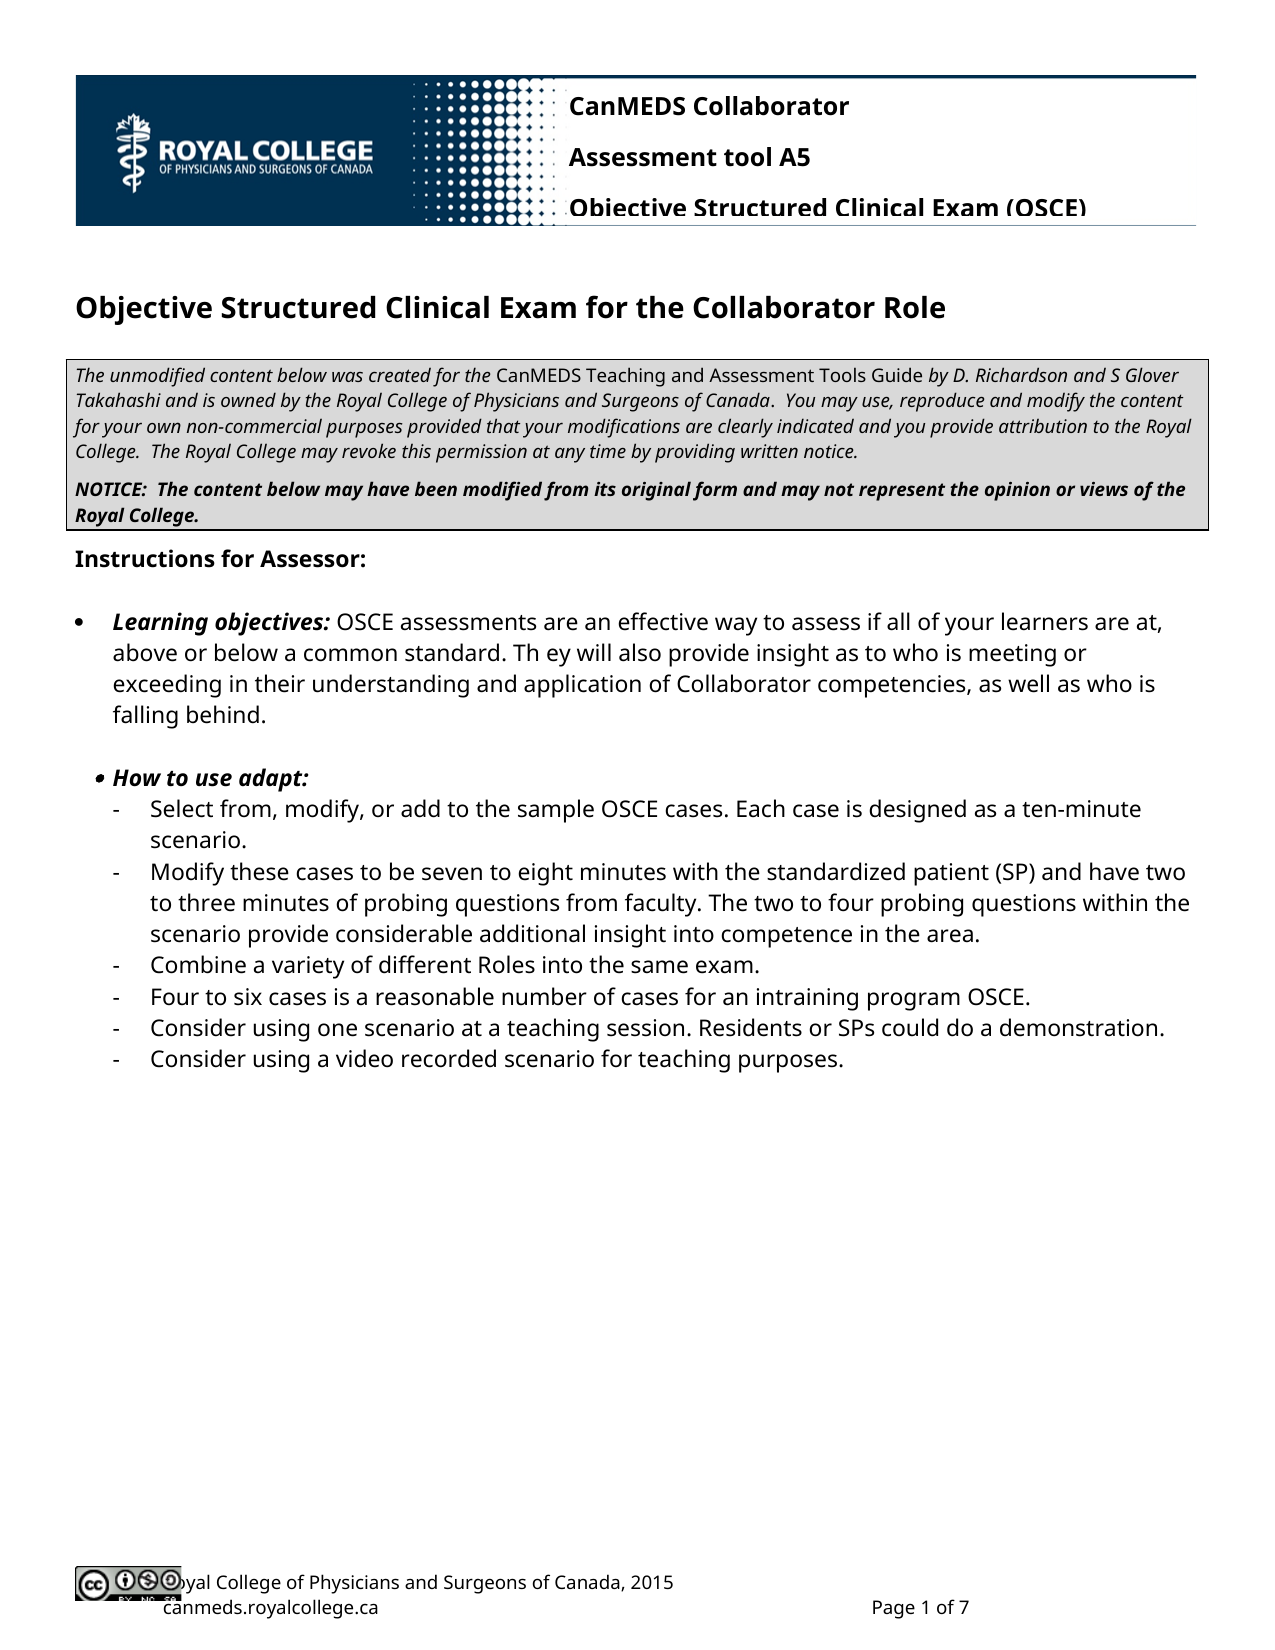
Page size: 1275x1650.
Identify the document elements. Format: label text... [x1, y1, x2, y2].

picture [74, 75, 1195, 225]
text Objective Structured Clinical Exam for the Collaborator Role [75, 288, 1200, 327]
list Learning objectives: OSCE assessments are an effective way to assess if all of your learners are at, above or below a common standard. Th ey will also provide insight as to who is meeting or exceeding in their understanding and application of Collaborator competencies, as well as who is falling behind. [75, 606, 1200, 731]
list How to use adapt: [94, 762, 1200, 793]
text Instructions for Assessor: [75, 543, 1200, 574]
list Consider using one scenario at a teaching session. Residents or SPs could do a demonstration. [112, 1012, 1200, 1043]
text NOTICE: The content below may have been modified from its original form and may not represent the opinion or views of the Royal College. [67, 473, 1208, 529]
text The unmodified content below was created for the CanMEDS Teaching and Assessment Tools Guide by D. Richardson and S Glover Takahashi and is owned by the Royal College of Physicians and Surgeons of Canada. You may use, reproduce and modify the content for your own non-commercial purposes provided that your modifications are clearly indicated and you provide attribution to the Royal College. The Royal College may revoke this permission at any time by providing written notice. [67, 360, 1208, 464]
list Combine a variety of different Roles into the same exam. [112, 949, 1200, 981]
list Modify these cases to be seven to eight minutes with the standardized patient (SP) and have two to three minutes of probing questions from faculty. The two to four probing questions within the scenario provide considerable additional insight into competence in the area. [112, 856, 1200, 949]
picture [75, 1566, 182, 1601]
list Consider using a video recorded scenario for teaching purposes. [112, 1043, 1200, 1074]
list Select from, modify, or add to the sample OSCE cases. Each case is designed as a ten-minute scenario. [112, 793, 1200, 856]
list Four to six cases is a reasonable number of cases for an intraining program OSCE. [112, 981, 1200, 1012]
